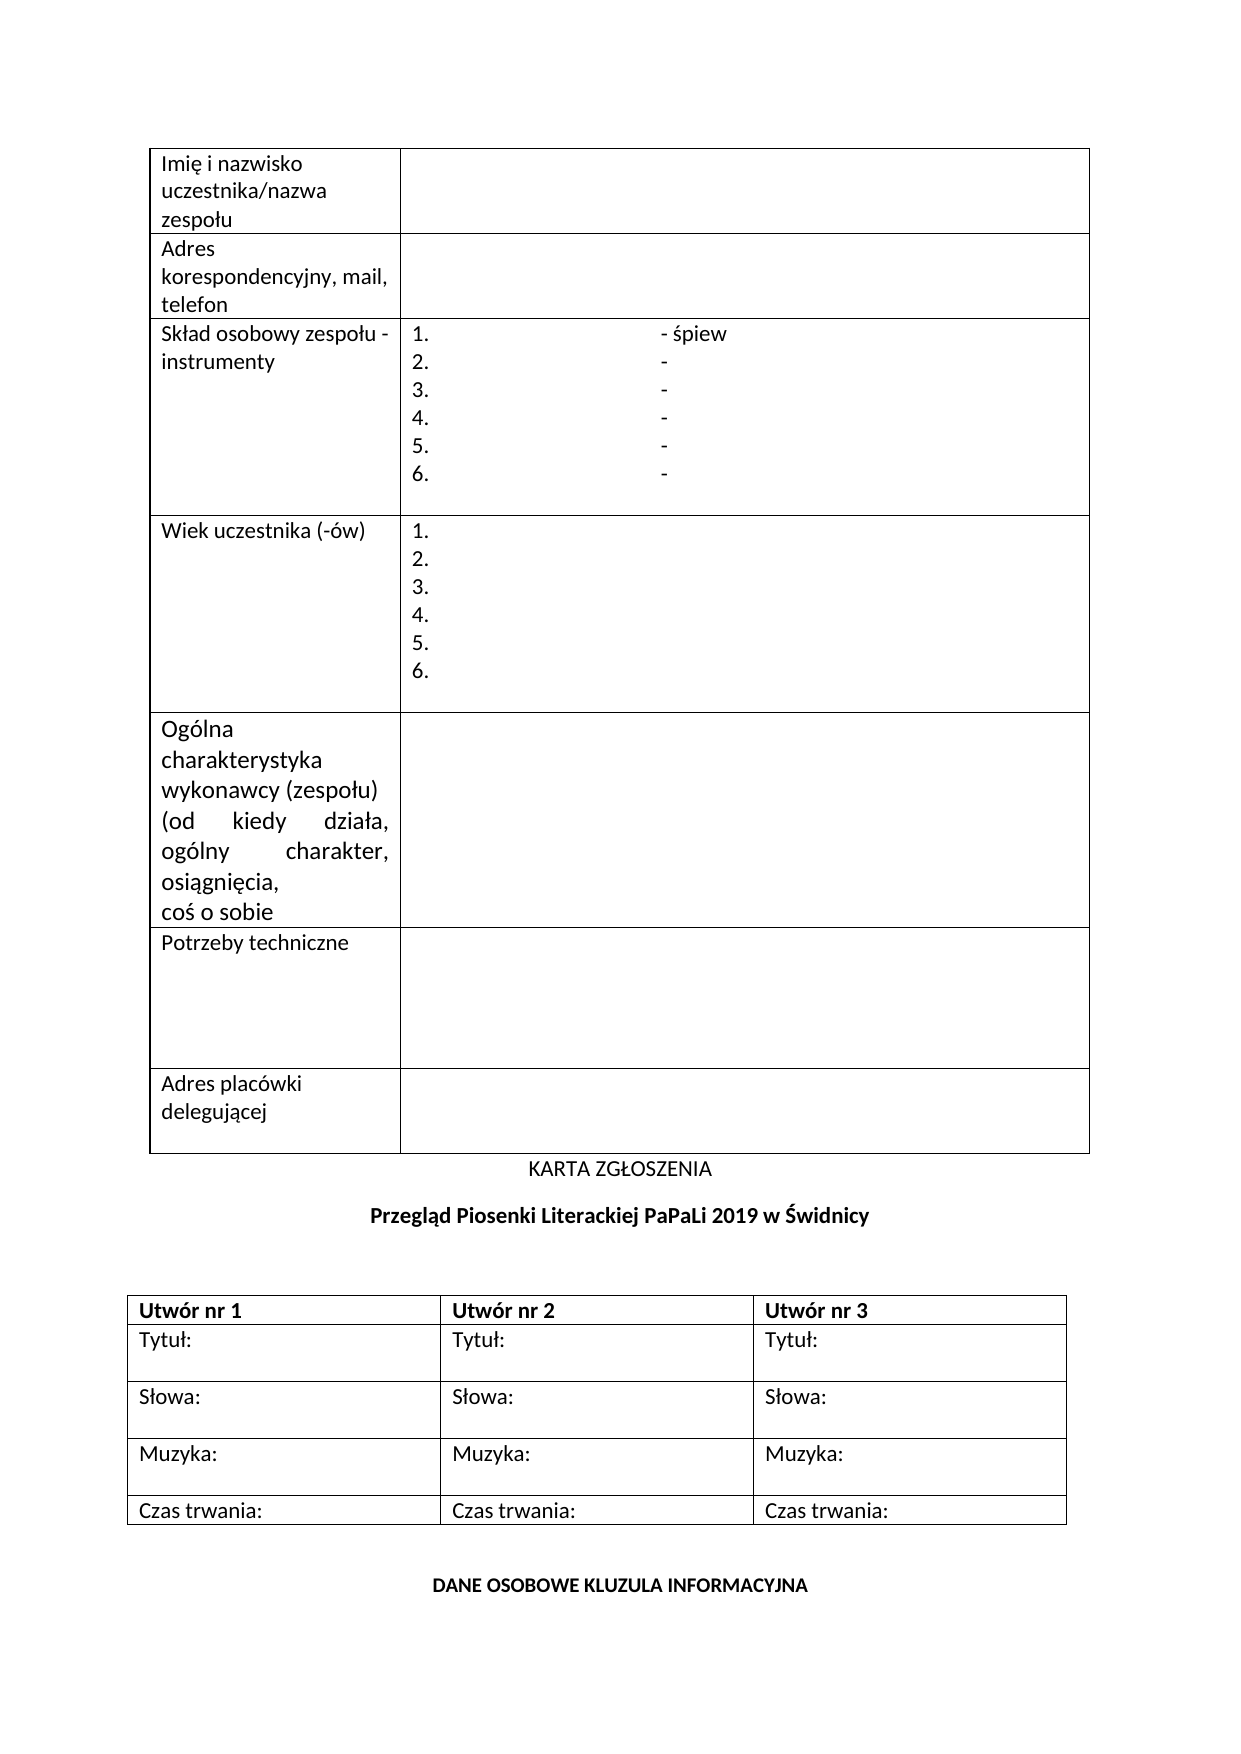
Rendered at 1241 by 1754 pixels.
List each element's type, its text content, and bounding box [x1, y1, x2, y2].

table_header Utwór nr 1 [128, 1296, 440, 1324]
table_cell 1. - śpiew 2. - 3. - 4. - 5. - 6. - [401, 319, 1089, 515]
table_cell Muzyka: [754, 1439, 1066, 1495]
table_cell [401, 928, 1089, 1068]
table_cell Czas trwania: [441, 1496, 753, 1524]
table_cell Adres korespondencyjny, mail, telefon [151, 234, 400, 318]
table_cell 1. 2. 3. 4. 5. 6. [401, 516, 1089, 712]
table_cell Czas trwania: [754, 1496, 1066, 1524]
table_cell Ogólna charakterystyka wykonawcy (zespołu) (od kiedy działa, ogólny charakter, osiągnięcia, coś o sobie [151, 713, 400, 927]
table_cell Tytuł: [128, 1325, 440, 1381]
table_cell Słowa: [754, 1382, 1066, 1438]
text DANE OSOBOWE KLUZULA INFORMACYJNA [150, 1572, 1090, 1597]
table_header [401, 149, 1089, 233]
table_cell Wiek uczestnika (-ów) [151, 516, 400, 712]
text KARTA ZGŁOSZENIA [150, 1154, 1090, 1182]
table_cell Tytuł: [441, 1325, 753, 1381]
table_cell Skład osobowy zespołu - instrumenty [151, 319, 400, 515]
table_cell [401, 234, 1089, 318]
table_cell Adres placówki delegującej [151, 1069, 400, 1153]
table_header Utwór nr 2 [441, 1296, 753, 1324]
table_header Imię i nazwisko uczestnika/nazwa zespołu [151, 149, 400, 233]
table_cell [401, 1069, 1089, 1153]
table_cell Słowa: [441, 1382, 753, 1438]
text Przegląd Piosenki Literackiej PaPaLi 2019 w Świdnicy [150, 1201, 1090, 1229]
table_cell Czas trwania: [128, 1496, 440, 1524]
table_cell Muzyka: [441, 1439, 753, 1495]
table_cell Potrzeby techniczne [151, 928, 400, 1068]
table_cell Muzyka: [128, 1439, 440, 1495]
table_header Utwór nr 3 [754, 1296, 1066, 1324]
table_cell [401, 713, 1089, 927]
table_cell Tytuł: [754, 1325, 1066, 1381]
table_cell Słowa: [128, 1382, 440, 1438]
